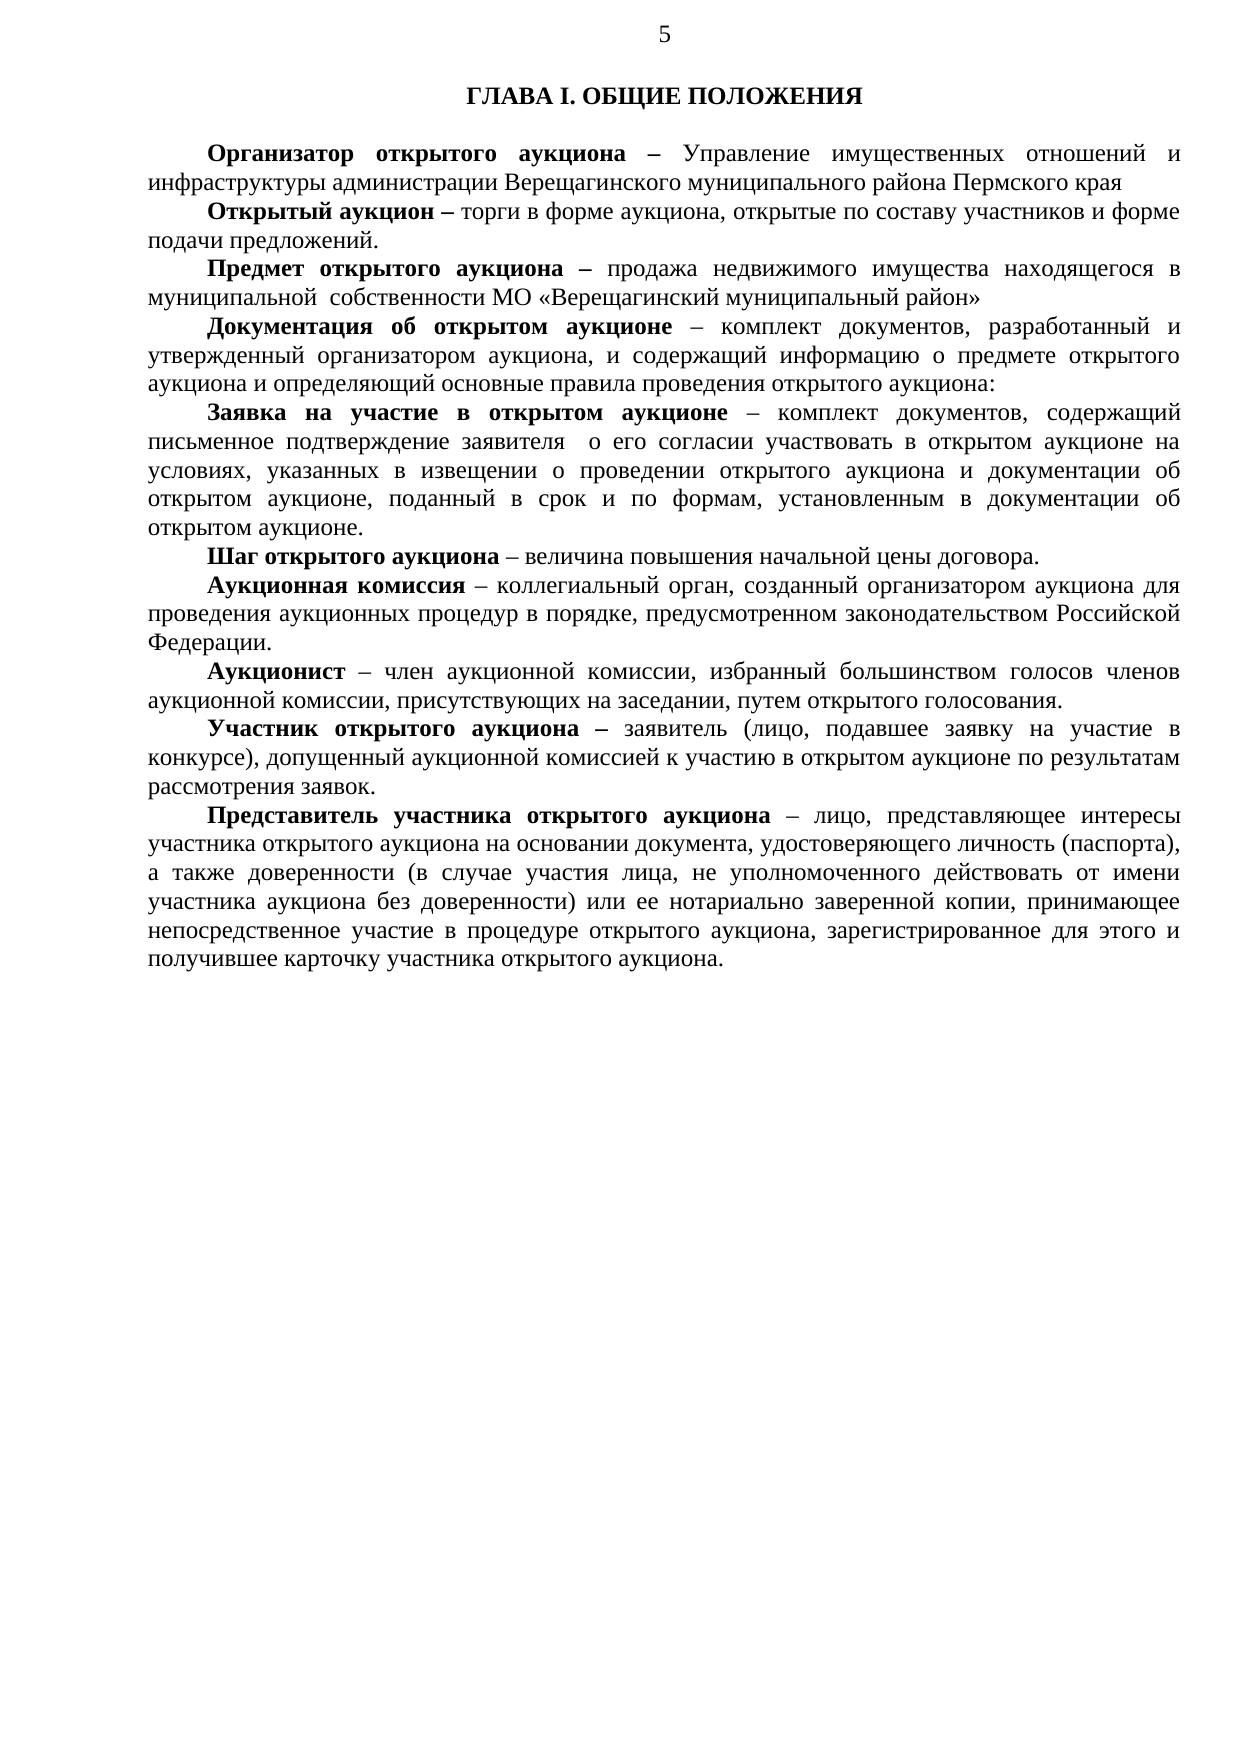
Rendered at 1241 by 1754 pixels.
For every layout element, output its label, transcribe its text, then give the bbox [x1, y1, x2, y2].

subtitle ГЛАВА I. ОБЩИЕ ПОЛОЖЕНИЯ [148, 81, 1181, 110]
text Аукционная комиссия – коллегиальный орган, созданный организатором аукциона для проведения аукционных процедур в порядке, предусмотренном законодательством Российской Федерации. [148, 570, 1181, 656]
text Открытый аукцион – торги в форме аукциона, открытые по составу участников и форме подачи предложений. [148, 196, 1181, 253]
text Шаг открытого аукциона – величина повышения начальной цены договора. [148, 541, 1181, 570]
text Документация об открытом аукционе – комплект документов, разработанный и утвержденный организатором аукциона, и содержащий информацию о предмете открытого аукциона и определяющий основные правила проведения открытого аукциона: [148, 311, 1181, 397]
text Предмет открытого аукциона – продажа недвижимого имущества находящегося в муниципальной собственности МО «Верещагинский муниципальный район» [148, 253, 1181, 311]
text Участник открытого аукциона – заявитель (лицо, подавшее заявку на участие в конкурсе), допущенный аукционной комиссией к участию в открытом аукционе по результатам рассмотрения заявок. [148, 713, 1181, 800]
text Организатор открытого аукциона – Управление имущественных отношений и инфраструктуры администрации Верещагинского муниципального района Пермского края [148, 138, 1181, 196]
text Заявка на участие в открытом аукционе – комплект документов, содержащий письменное подтверждение заявителя о его согласии участвовать в открытом аукционе на условиях, указанных в извещении о проведении открытого аукциона и документации об открытом аукционе, поданный в срок и по формам, установленным в документации об открытом аукционе. [148, 397, 1181, 541]
text Аукционист – член аукционной комиссии, избранный большинством голосов членов аукционной комиссии, присутствующих на заседании, путем открытого голосования. [148, 656, 1181, 713]
text Представитель участника открытого аукциона – лицо, представляющее интересы участника открытого аукциона на основании документа, удостоверяющего личность (паспорта), а также доверенности (в случае участия лица, не уполномоченного действовать от имени участника аукциона без доверенности) или ее нотариально заверенной копии, принимающее непосредственное участие в процедуре открытого аукциона, зарегистрированное для этого и получившее карточку участника открытого аукциона. [148, 800, 1181, 972]
